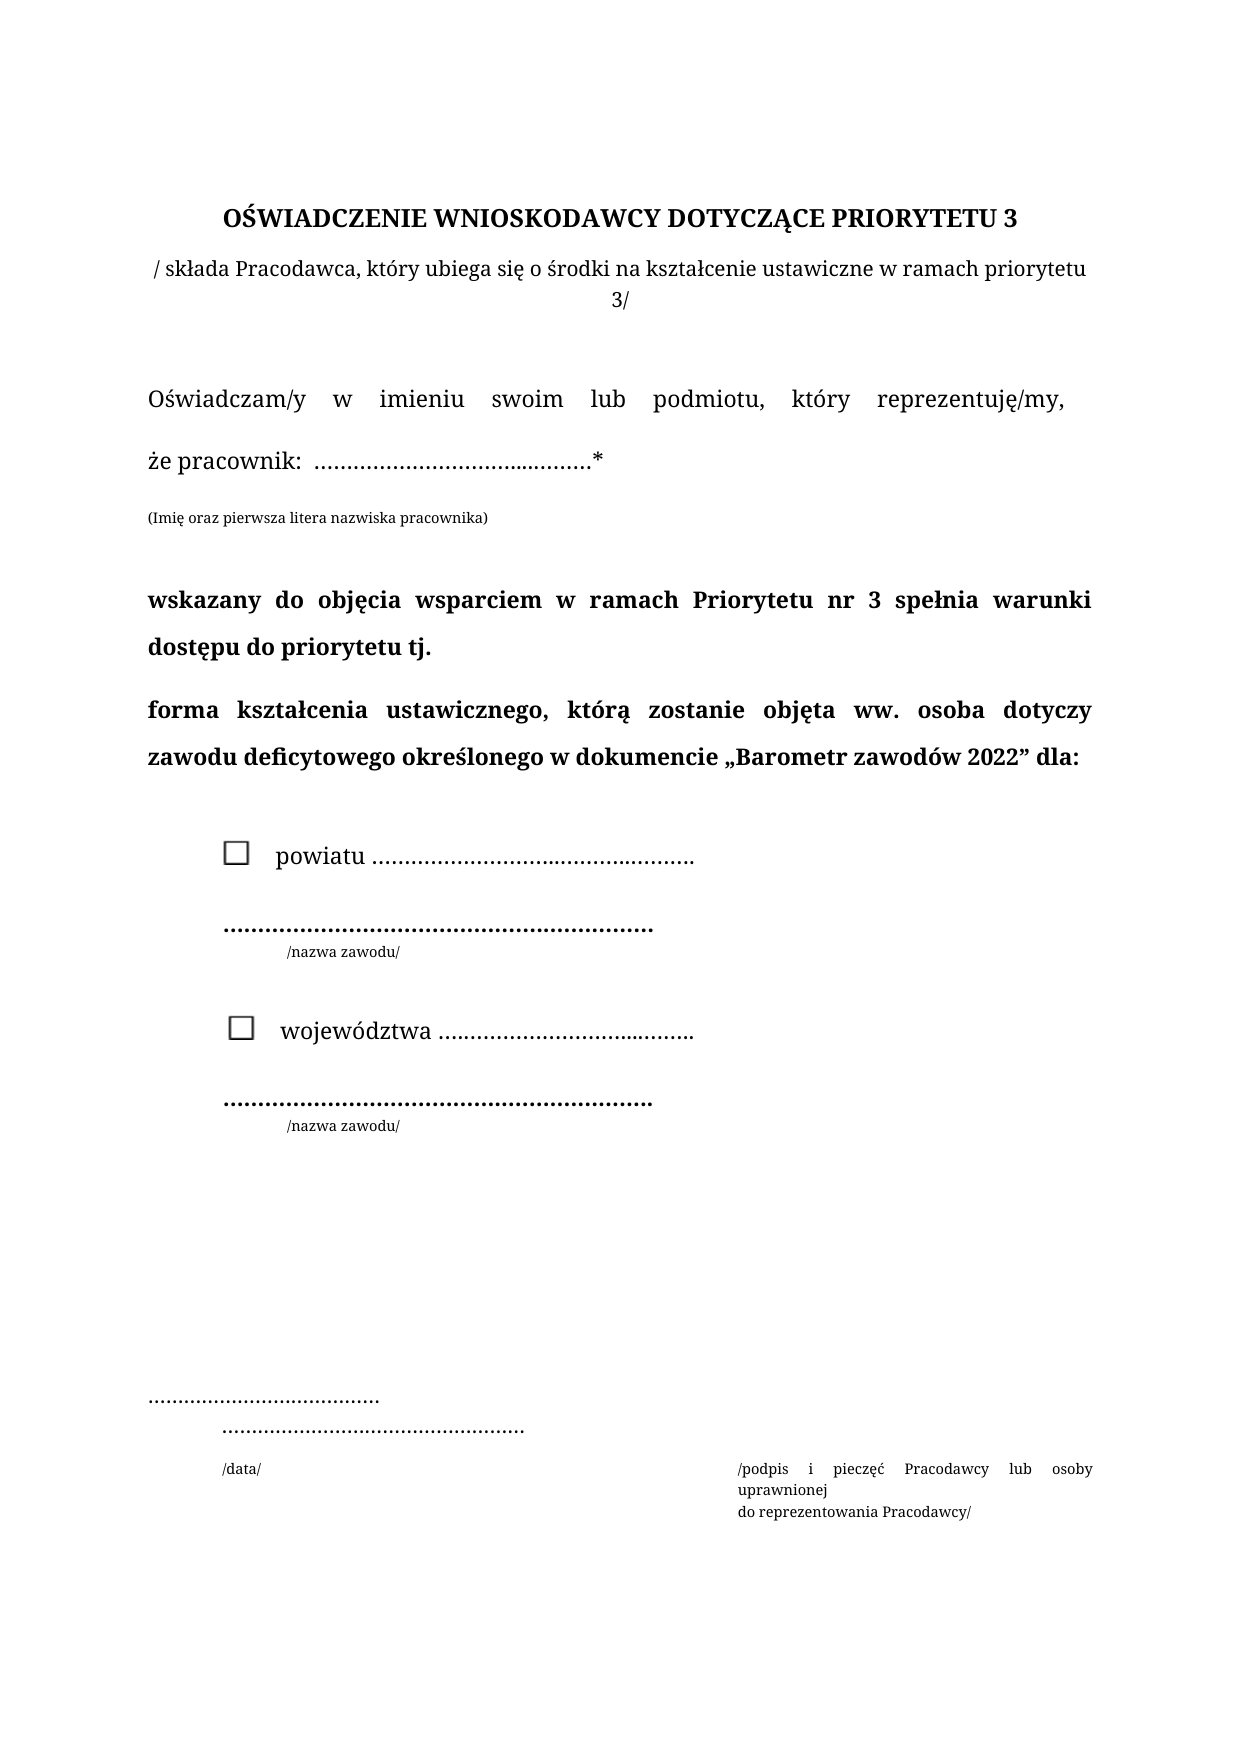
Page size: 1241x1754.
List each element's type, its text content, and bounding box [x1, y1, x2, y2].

list ………………………………………..…………… [223, 908, 1093, 939]
text wskazany do objęcia wsparciem w ramach Priorytetu nr 3 spełnia warunki dostępu do priorytetu tj. [148, 584, 1093, 662]
picture [222, 838, 252, 865]
text ………………………………… …………………………………………… [148, 1381, 1093, 1440]
text województwa ….……………………....…….. [148, 1013, 1093, 1046]
text / składa Pracodawca, który ubiega się o środki na kształcenie ustawiczne w ramach priorytetu 3/ [148, 254, 1093, 313]
picture [227, 1013, 257, 1040]
text /data/ /podpis i pieczęć Pracodawcy lub osoby uprawnionej do reprezentowania Pracodawcy/ [222, 1459, 1093, 1521]
text Oświadczam/y w imieniu swoim lub podmiotu, który reprezentuję/my, że pracownik: …………………………....………* [148, 383, 1093, 477]
list /nazwa zawodu/ [223, 941, 1093, 961]
text forma kształcenia ustawicznego, którą zostanie objęta ww. osoba dotyczy zawodu deficytowego określonego w dokumencie „Barometr zawodów 2022” dla: [148, 694, 1093, 773]
list /nazwa zawodu/ [223, 1116, 1093, 1136]
text OŚWIADCZENIE WNIOSKODAWCY DOTYCZĄCE PRIORYTETU 3 [148, 201, 1093, 235]
list powiatu ………………………..………..………. [223, 839, 1093, 871]
text (Imię oraz pierwsza litera nazwiska pracownika) [148, 508, 1057, 528]
list …………………………………..……….……….. [223, 1082, 1093, 1114]
